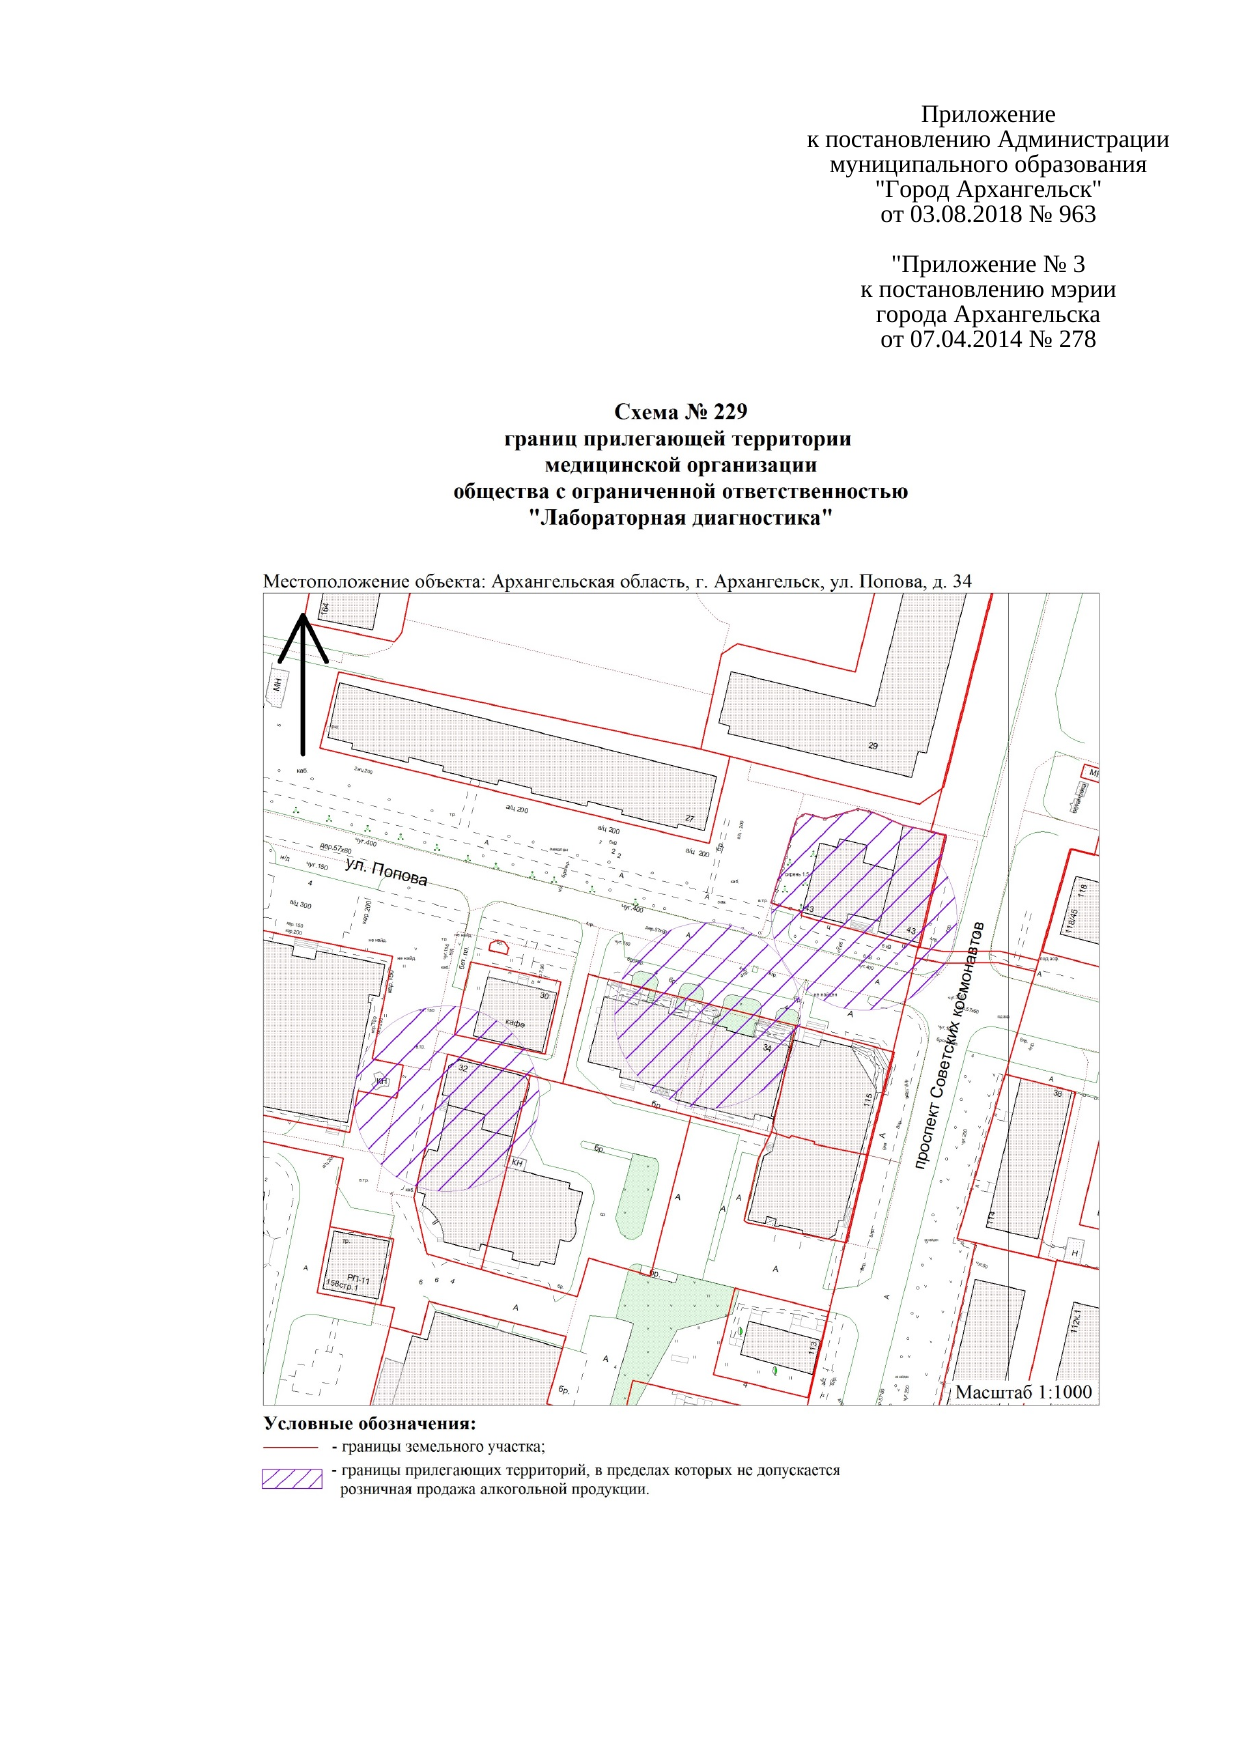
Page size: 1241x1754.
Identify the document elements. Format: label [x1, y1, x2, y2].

picture [170, 179, 1145, 1558]
